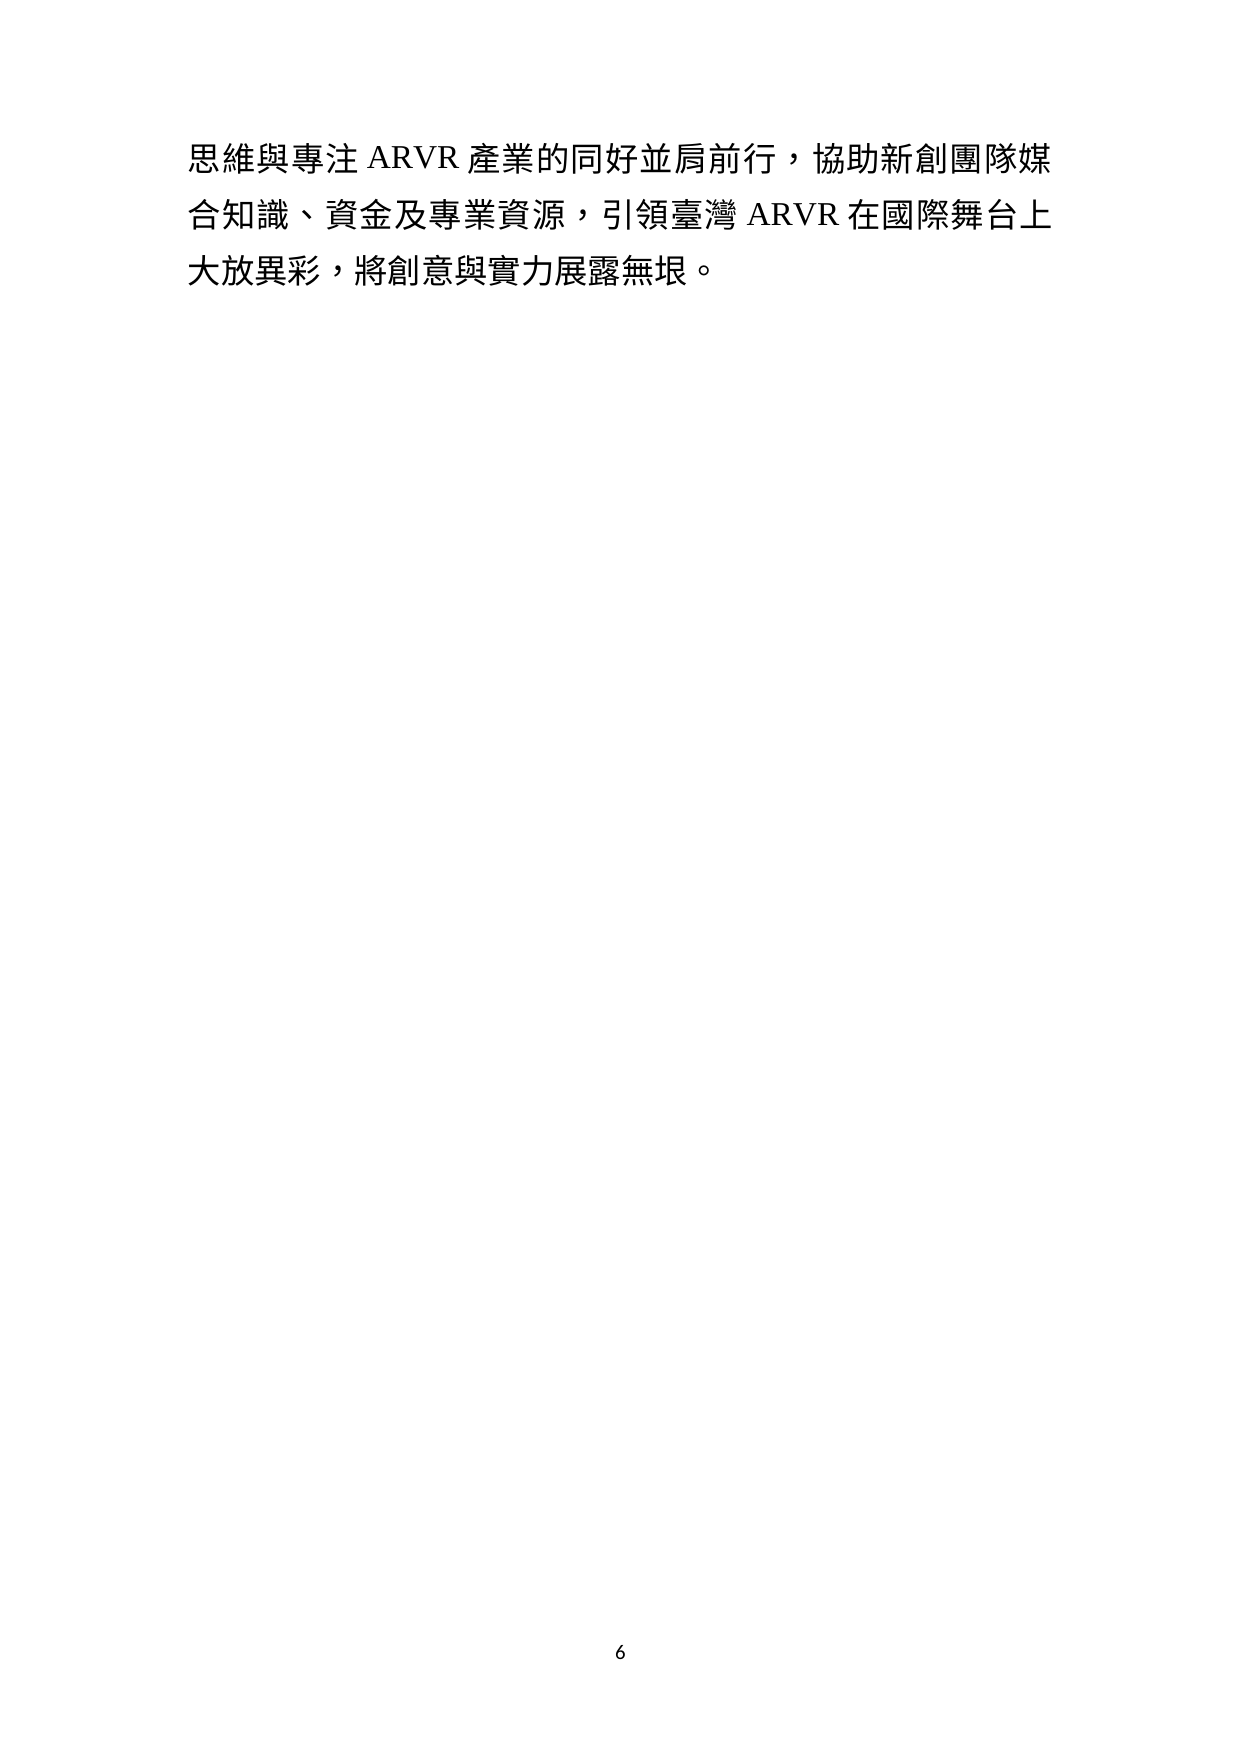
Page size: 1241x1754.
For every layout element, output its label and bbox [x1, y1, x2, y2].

text [187, 129, 1053, 297]
